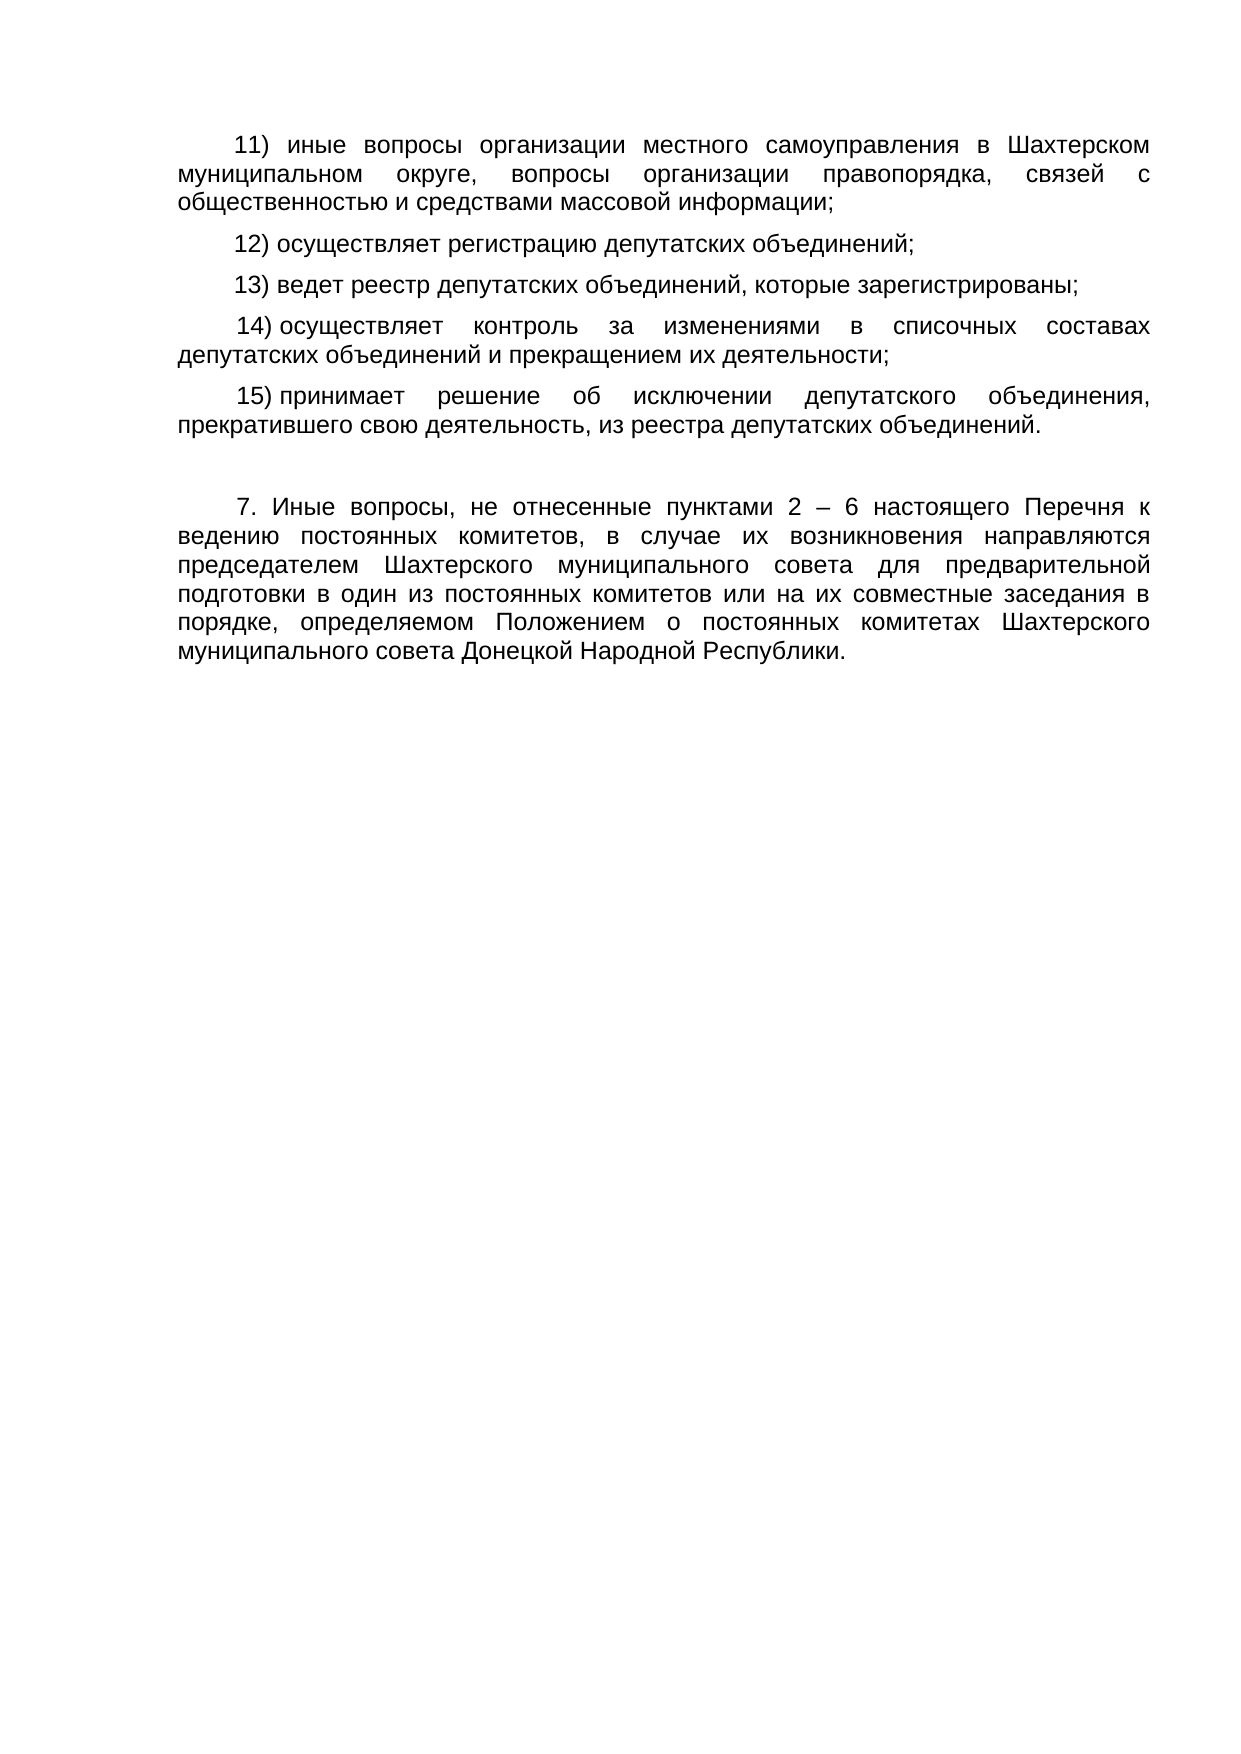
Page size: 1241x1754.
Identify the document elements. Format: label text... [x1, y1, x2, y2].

text 14) осуществляет контроль за изменениями в списочных составах депутатских объединений и прекращением их деятельности; [177, 311, 1152, 369]
text 12) осуществляет регистрацию депутатских объединений; [177, 229, 1152, 257]
text 13) ведет реестр депутатских объединений, которые зарегистрированы; [177, 270, 1152, 299]
text 7. Иные вопросы, не отнесенные пунктами 2 – 6 настоящего Перечня к ведению постоянных комитетов, в случае их возникновения направляются председателем Шахтерского муниципального совета для предварительной подготовки в один из постоянных комитетов или на их совместные заседания в порядке, определяемом Положением о постоянных комитетах Шахтерского муниципального совета Донецкой Народной Республики. [177, 492, 1152, 665]
text 11) иные вопросы организации местного самоуправления в Шахтерском муниципальном округе, вопросы организации правопорядка, связей с общественностью и средствами массовой информации; [177, 130, 1152, 216]
text 15) принимает решение об исключении депутатского объединения, прекратившего свою деятельность, из реестра депутатских объединений. [177, 381, 1152, 439]
